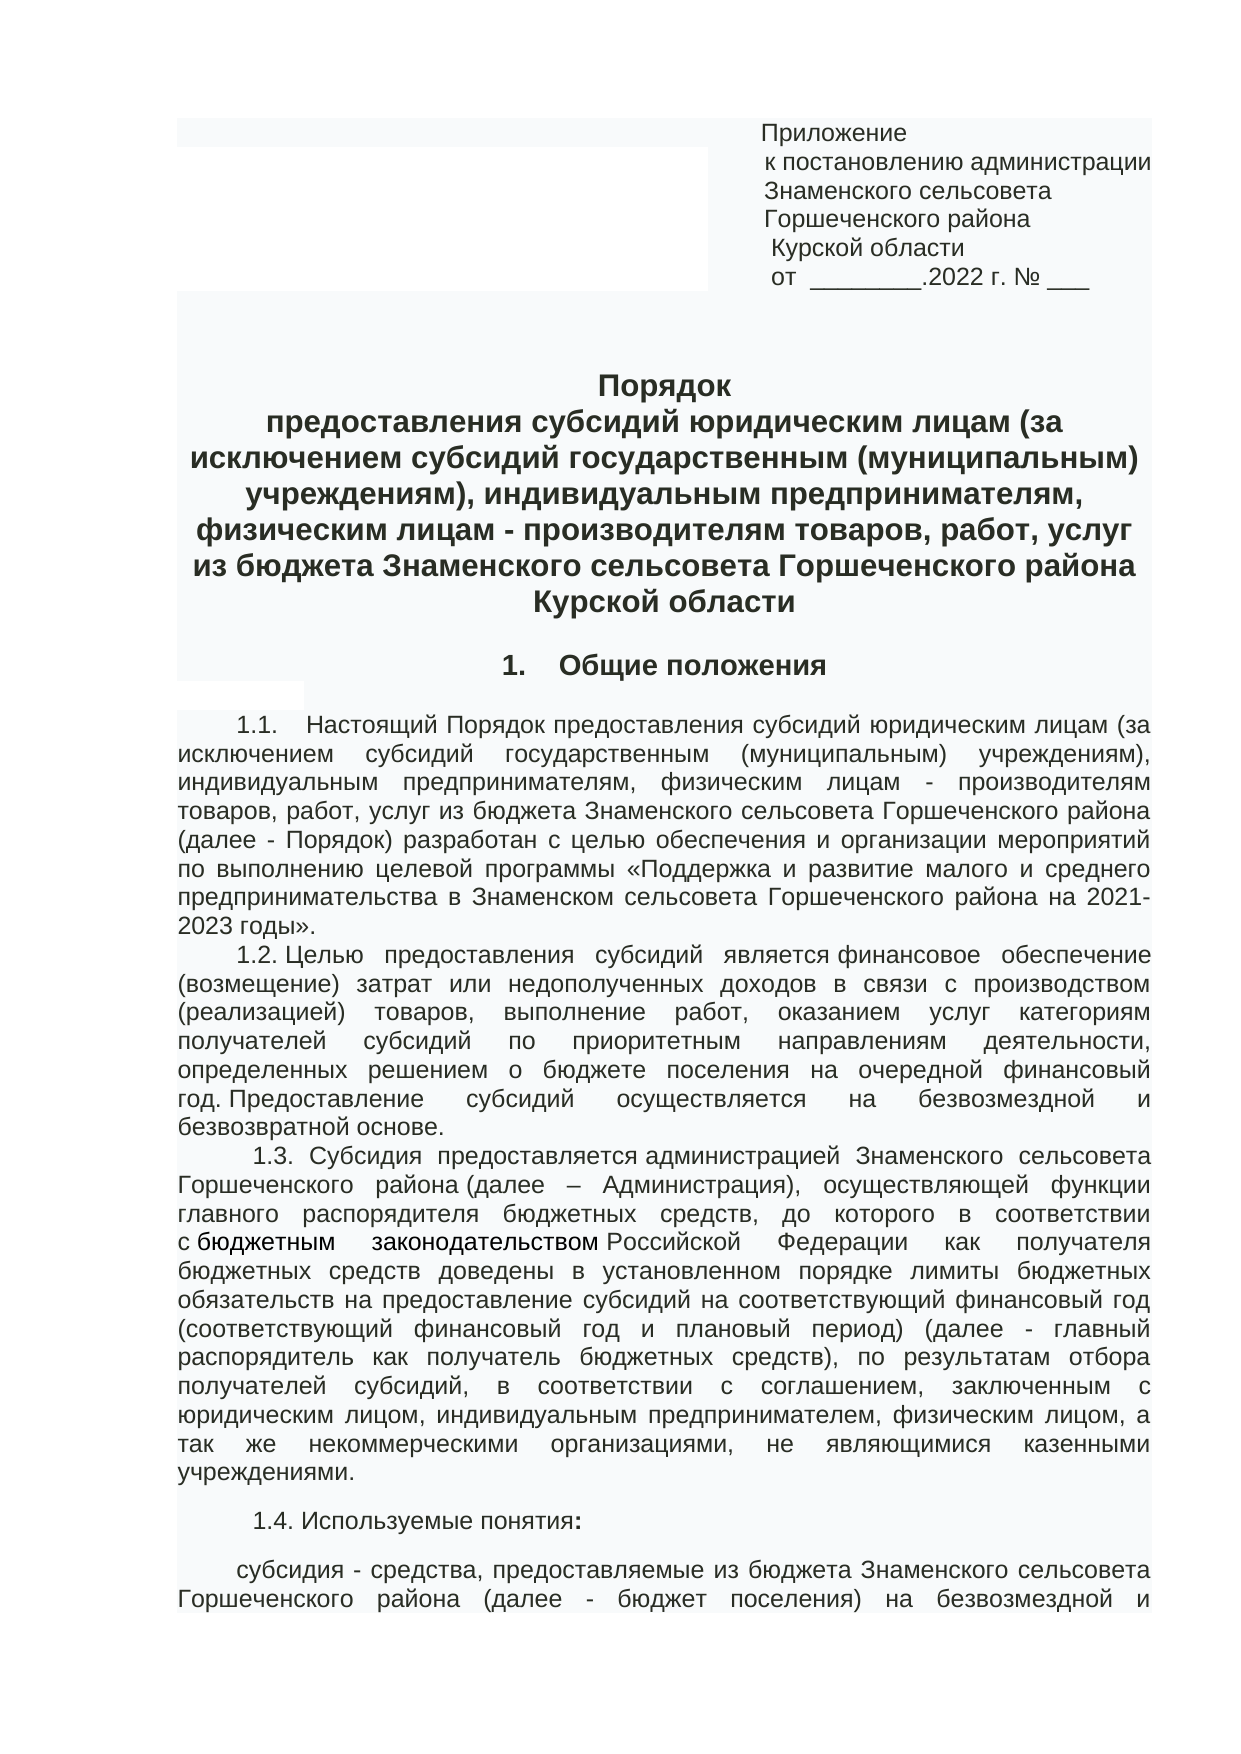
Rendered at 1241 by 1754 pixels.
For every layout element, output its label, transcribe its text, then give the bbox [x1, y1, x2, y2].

text Курской области [708, 233, 1152, 262]
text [177, 1555, 1152, 1613]
text 1.3. Субсидия предоставляется администрацией Знаменского сельсовета Горшеченского района (далее – Администрация), осуществляющей функции главного распорядителя бюджетных средств, до которого в соответствии с бюджетным законодательством Российской Федерации как получателя бюджетных средств доведены в установленном порядке лимиты бюджетных обязательств на предоставление субсидий на соответствующий финансовый год (соответствующий финансовый год и плановый период) (далее - главный распорядитель как получатель бюджетных средств), по результатам отбора получателей субсидий, в соответствии с соглашением, заключенным с юридическим лицом, индивидуальным предпринимателем, физическим лицом, а так же некоммерческими организациями, не являющимися казенными учреждениями. [177, 1141, 1152, 1486]
text 1.4. Используемые понятия: [177, 1506, 1152, 1535]
text предоставления субсидий юридическим лицам (за исключением субсидий государственным (муниципальным) учреждениям), индивидуальным предпринимателям, физическим лицам - производителям товаров, работ, услуг из бюджета Знаменского сельсовета Горшеченского района Курской области [177, 403, 1152, 619]
text 1.1. Настоящий Порядок предоставления субсидий юридическим лицам (за исключением субсидий государственным (муниципальным) учреждениям), индивидуальным предпринимателям, физическим лицам - производителям товаров, работ, услуг из бюджета Знаменского сельсовета Горшеченского района (далее - Порядок) разработан с целью обеспечения и организации мероприятий по выполнению целевой программы «Поддержка и развитие малого и среднего предпринимательства в Знаменском сельсовета Горшеченского района на 2021-2023 годы». [177, 710, 1152, 940]
text 1.2. Целью предоставления субсидий является финансовое обеспечение (возмещение) затрат или недополученных доходов в связи с производством (реализацией) товаров, выполнение работ, оказанием услуг категориям получателей субсидий по приоритетным направлениям деятельности, определенных решением о бюджете поселения на очередной финансовый год. Предоставление субсидий осуществляется на безвозмездной и безвозвратной основе. [177, 940, 1152, 1141]
text Порядок [177, 367, 1152, 403]
text Приложение [177, 118, 1152, 147]
text Знаменского сельсовета [708, 176, 1152, 204]
text к постановлению администрации [708, 147, 1152, 176]
text 1. Общие положения [177, 647, 1152, 681]
text от ________.2022 г. № ___ [708, 262, 1152, 291]
text Горшеченского района [708, 204, 1152, 233]
